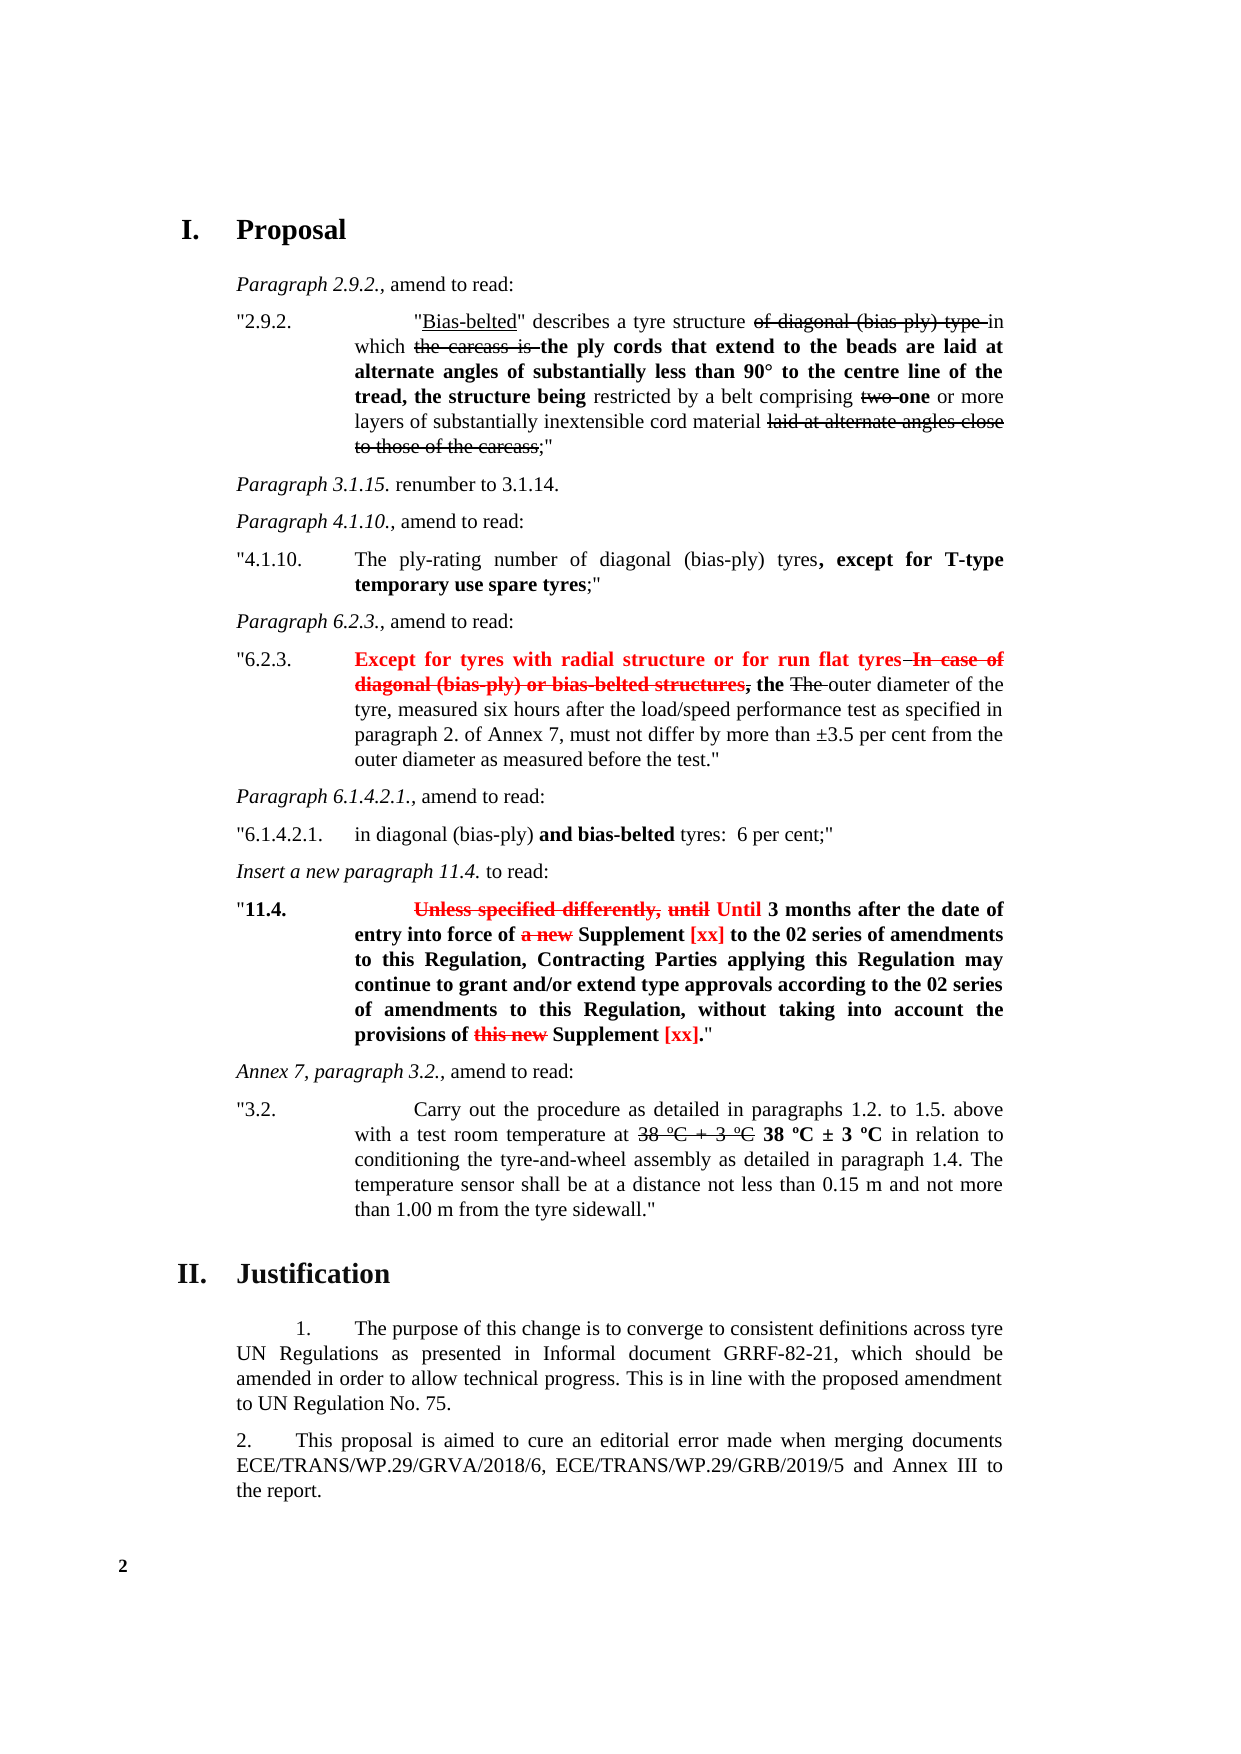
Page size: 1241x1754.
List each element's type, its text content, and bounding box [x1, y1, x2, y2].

text Annex 7, paragraph 3.2., amend to read: [236, 1058, 1004, 1083]
text Paragraph 6.1.4.2.1., amend to read: [236, 783, 1004, 808]
text 1. The purpose of this change is to converge to consistent definitions across tyre UN Regulations as presented in Informal document GRRF-82-21, which should be amended in order to allow technical progress. This is in line with the proposed amendment to UN Regulation No. 75. [236, 1315, 1004, 1415]
text II. Justification [118, 1258, 1004, 1290]
text Paragraph 3.1.15. renumber to 3.1.14. [236, 471, 1004, 496]
text Paragraph 2.9.2., amend to read: [236, 271, 1004, 296]
text "6.1.4.2.1. in diagonal (bias-ply) and bias-belted tyres: 6 per cent;" [236, 821, 1004, 846]
text "4.1.10. The ply-rating number of diagonal (bias-ply) tyres, except for T-type temporary use spare tyres;" [236, 546, 1004, 596]
text "3.2. Carry out the procedure as detailed in paragraphs 1.2. to 1.5. above with a test room temperature at 38 ºC + 3 ºC 38 ºC ± 3 ºC in relation to conditioning the tyre-and-wheel assembly as detailed in paragraph 1.4. The temperature sensor shall be at a distance not less than 0.15 m and not more than 1.00 m from the tyre sidewall." [236, 1096, 1004, 1221]
text Insert a new paragraph 11.4. to read: [236, 858, 1004, 883]
text "6.2.3. Except for tyres with radial structure or for run flat tyres In case of diagonal (bias-ply) or bias-belted structures, the The outer diameter of the tyre, measured six hours after the load/speed performance test as specified in paragraph 2. of Annex 7, must not differ by more than ±3.5 per cent from the outer diameter as measured before the test." [236, 646, 1004, 771]
text 2. This proposal is aimed to cure an editorial error made when merging documents ECE/TRANS/WP.29/GRVA/2018/6, ECE/TRANS/WP.29/GRB/2019/5 and Annex III to the report. [236, 1427, 1004, 1502]
text I. Proposal [118, 215, 1004, 246]
text Paragraph 6.2.3., amend to read: [236, 608, 1004, 633]
text "2.9.2. "Bias-belted" describes a tyre structure of diagonal (bias-ply) type in which the carcass is the ply cords that extend to the beads are laid at alternate angles of substantially less than 90° to the centre line of the tread, the structure being restricted by a belt comprising two one or more layers of substantially inextensible cord material laid at alternate angles close to those of the carcass;" [236, 308, 1004, 458]
text Paragraph 4.1.10., amend to read: [236, 508, 1004, 533]
text "11.4. Unless specified differently, until Until 3 months after the date of entry into force of a new Supplement [xx] to the 02 series of amendments to this Regulation, Contracting Parties applying this Regulation may continue to grant and/or extend type approvals according to the 02 series of amendments to this Regulation, without taking into account the provisions of this new Supplement [xx]." [236, 896, 1004, 1046]
